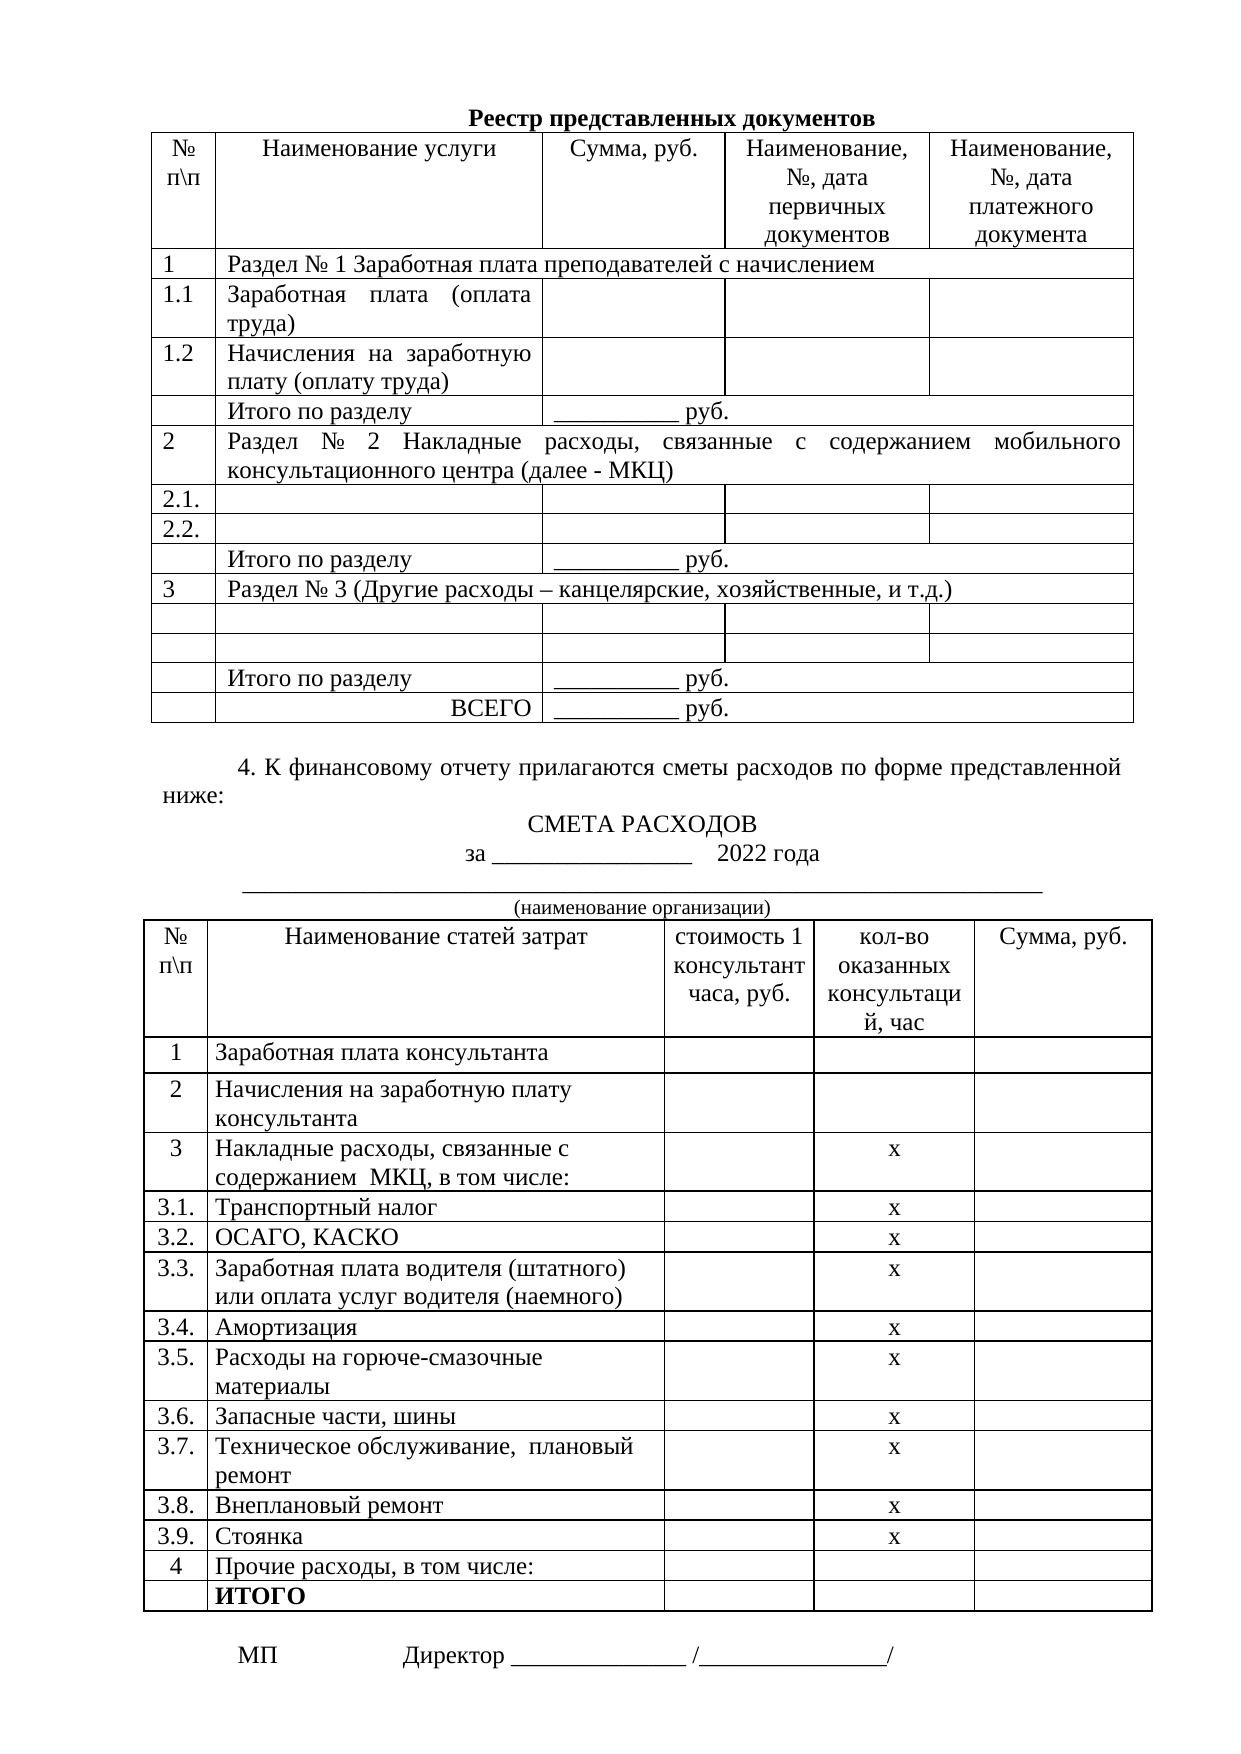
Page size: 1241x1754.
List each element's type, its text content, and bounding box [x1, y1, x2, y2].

table_cell [975, 1491, 1151, 1519]
table_cell [216, 634, 542, 662]
table_cell Итого по разделу [216, 396, 542, 425]
text 4. К финансовому отчету прилагаются сметы расходов по форме представленной ниже: [162, 752, 1122, 809]
table_cell [975, 1133, 1151, 1190]
table_cell [930, 604, 1133, 632]
table_cell [665, 1491, 813, 1519]
table_cell Прочие расходы, в том числе: [208, 1551, 664, 1580]
table_cell [975, 1192, 1151, 1221]
table_cell Внеплановый ремонт [208, 1491, 664, 1519]
table_cell [665, 1312, 813, 1340]
table_cell [665, 1581, 813, 1610]
table_cell Амортизация [208, 1312, 664, 1340]
table_cell [152, 663, 215, 692]
table_cell [543, 514, 724, 543]
table_cell Накладные расходы, связанные с содержанием МКЦ, в том числе: [208, 1133, 664, 1190]
table_cell 3.7. [145, 1431, 207, 1489]
table_cell x [815, 1222, 974, 1251]
table_cell x [815, 1253, 974, 1310]
table_cell 1 [145, 1038, 207, 1072]
table_cell [815, 1551, 974, 1580]
table_cell [152, 396, 215, 425]
table_cell Раздел № 2 Накладные расходы, связанные с содержанием мобильного консультационного центра (далее - МКЦ) [216, 426, 1133, 483]
table_cell Транспортный налог [208, 1192, 664, 1221]
table_cell [975, 1581, 1151, 1610]
table_cell Начисления на заработную плату (оплату труда) [216, 338, 542, 395]
table_cell 2.1. [152, 485, 215, 513]
table_cell x [815, 1192, 974, 1221]
table_cell [665, 1253, 813, 1310]
table_header кол-во оказанных консультаций, час [815, 921, 974, 1036]
table_cell [726, 485, 929, 513]
text Реестр представленных документов [162, 103, 1122, 132]
table_cell x [815, 1491, 974, 1519]
table_header Наименование, №, дата платежного документа [930, 133, 1133, 248]
table_cell [543, 604, 724, 632]
table_cell [975, 1312, 1151, 1340]
table_cell ОСАГО, КАСКО [208, 1222, 664, 1251]
table_cell [930, 514, 1133, 543]
text за ________________ 2022 года [162, 838, 1122, 867]
table_cell [930, 634, 1133, 662]
table_cell [665, 1133, 813, 1190]
text МП Директор ______________ /_______________/ [162, 1640, 1122, 1669]
table_cell [975, 1401, 1151, 1430]
table_cell Раздел № 1 Заработная плата преподавателей с начислением [216, 249, 1133, 278]
table_cell 3.2. [145, 1222, 207, 1251]
table_cell [152, 544, 215, 573]
table_header № п\п [152, 133, 215, 248]
table_cell Заработная плата консультанта [208, 1038, 664, 1072]
text ________________________________________________________________ [162, 867, 1122, 895]
table_cell [145, 1581, 207, 1610]
table_cell __________ руб. [543, 663, 1133, 692]
table_cell [152, 604, 215, 632]
table_cell 4 [145, 1551, 207, 1580]
table_cell [216, 604, 542, 632]
table_cell [726, 338, 929, 395]
table_header Сумма, руб. [975, 921, 1151, 1036]
table_cell [975, 1222, 1151, 1251]
table_cell [152, 634, 215, 662]
table_cell x [815, 1312, 974, 1340]
table_cell [726, 604, 929, 632]
table_header Сумма, руб. [543, 133, 724, 248]
table_cell x [815, 1521, 974, 1549]
table_cell Запасные части, шины [208, 1401, 664, 1430]
table_cell [975, 1431, 1151, 1489]
table_cell [665, 1192, 813, 1221]
table_cell 3.6. [145, 1401, 207, 1430]
table_cell [726, 634, 929, 662]
table_cell 2 [145, 1074, 207, 1131]
table_cell 3 [145, 1133, 207, 1190]
table_cell [975, 1342, 1151, 1399]
table_cell 3.1. [145, 1192, 207, 1221]
table_cell __________ руб. [543, 693, 1133, 722]
table_cell [930, 338, 1133, 395]
table_cell [975, 1521, 1151, 1549]
table_cell [815, 1074, 974, 1131]
table_cell ВСЕГО [216, 693, 542, 722]
table_cell 3.9. [145, 1521, 207, 1549]
table_cell [543, 485, 724, 513]
table_cell [665, 1551, 813, 1580]
table_cell [815, 1038, 974, 1072]
table_cell 3.5. [145, 1342, 207, 1399]
table_cell 3.8. [145, 1491, 207, 1519]
table_cell 1 [152, 249, 215, 278]
table_cell Раздел № 3 (Другие расходы – канцелярские, хозяйственные, и т.д.) [216, 574, 1133, 603]
table_cell [152, 693, 215, 722]
table_cell 1.2 [152, 338, 215, 395]
text (наименование организации) [162, 895, 1122, 919]
table_cell 2.2. [152, 514, 215, 543]
table_cell 2 [152, 426, 215, 483]
table_cell [726, 279, 929, 337]
table_cell Расходы на горюче-смазочные материалы [208, 1342, 664, 1399]
table_cell [665, 1521, 813, 1549]
table_cell x [815, 1133, 974, 1190]
table_cell ИТОГО [208, 1581, 664, 1610]
table_header Наименование, №, дата первичных документов [726, 133, 929, 248]
table_cell [665, 1401, 813, 1430]
table_cell 3.4. [145, 1312, 207, 1340]
table_cell __________ руб. [543, 396, 1133, 425]
table_cell 1.1 [152, 279, 215, 337]
table_cell [216, 485, 542, 513]
text СМЕТА РАСХОДОВ [162, 809, 1122, 838]
table_cell [216, 514, 542, 543]
table_cell __________ руб. [543, 544, 1133, 573]
table_cell [975, 1551, 1151, 1580]
table_cell [975, 1074, 1151, 1131]
table_cell [665, 1342, 813, 1399]
table_header Наименование статей затрат [208, 921, 664, 1036]
table_header № п\п [145, 921, 207, 1036]
table_cell Заработная плата водителя (штатного) или оплата услуг водителя (наемного) [208, 1253, 664, 1310]
table_cell x [815, 1431, 974, 1489]
table_cell [543, 338, 724, 395]
table_cell [726, 514, 929, 543]
table_cell 3.3. [145, 1253, 207, 1310]
table_cell Заработная плата (оплата труда) [216, 279, 542, 337]
table_cell [975, 1038, 1151, 1072]
table_cell [543, 279, 724, 337]
table_cell [815, 1581, 974, 1610]
table_cell 3 [152, 574, 215, 603]
table_cell Техническое обслуживание, плановый ремонт [208, 1431, 664, 1489]
table_header Наименование услуги [216, 133, 542, 248]
table_cell [665, 1038, 813, 1072]
table_cell x [815, 1401, 974, 1430]
table_header стоимость 1 консультант часа, руб. [665, 921, 813, 1036]
table_cell [543, 634, 724, 662]
table_cell [665, 1074, 813, 1131]
table_cell Итого по разделу [216, 544, 542, 573]
table_cell x [815, 1342, 974, 1399]
table_cell [930, 279, 1133, 337]
table_cell [930, 485, 1133, 513]
table_cell Стоянка [208, 1521, 664, 1549]
table_cell [665, 1431, 813, 1489]
table_cell Начисления на заработную плату консультанта [208, 1074, 664, 1131]
table_cell [975, 1253, 1151, 1310]
table_cell Итого по разделу [216, 663, 542, 692]
table_cell [665, 1222, 813, 1251]
